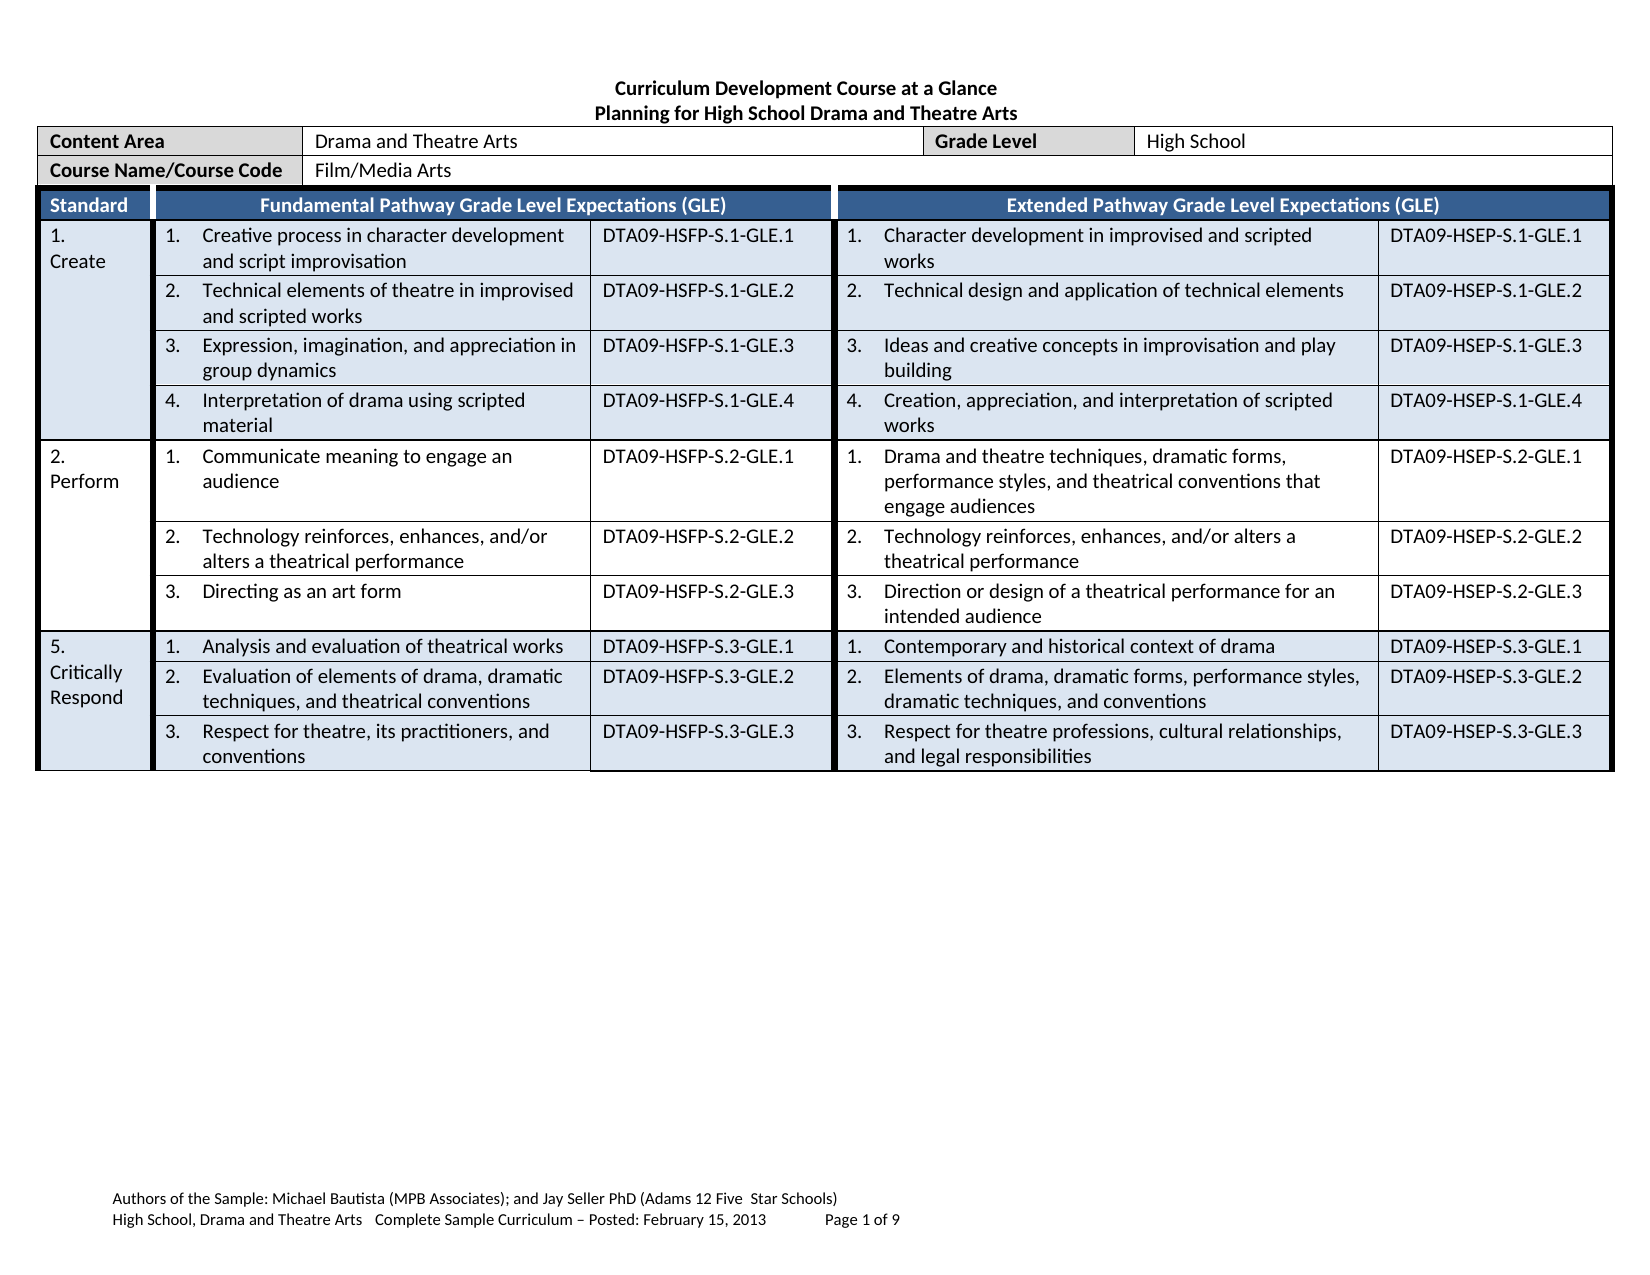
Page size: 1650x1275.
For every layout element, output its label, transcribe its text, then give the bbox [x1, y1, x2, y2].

table_cell DTA09-HSFP-S.1-GLE.1 [591, 221, 831, 275]
table_cell Contemporary and historical context of drama [838, 632, 1378, 661]
table_cell DTA09-HSFP-S.1-GLE.2 [591, 276, 831, 330]
table_cell DTA09-HSFP-S.1-GLE.4 [591, 386, 831, 439]
table_cell DTA09-HSEP-S.1-GLE.2 [1379, 276, 1609, 330]
table_header Drama and Theatre Arts [303, 127, 923, 155]
table_cell Ideas and creative concepts in improvisation and play building [838, 331, 1378, 384]
table_cell Creative process in character development and script improvisation [156, 221, 590, 275]
table_cell Course Name/Course Code [38, 156, 302, 184]
table_cell DTA09-HSFP-S.3-GLE.3 [591, 716, 831, 770]
table_cell DTA09-HSFP-S.2-GLE.1 [591, 441, 831, 521]
table_cell Film/Media Arts [303, 156, 1612, 184]
table_cell Interpretation of drama using scripted material [156, 386, 590, 439]
table_cell Technology reinforces, enhances, and/or alters a theatrical performance [838, 522, 1378, 575]
table_cell Technology reinforces, enhances, and/or alters a theatrical performance [156, 522, 590, 575]
table_cell DTA09-HSFP-S.3-GLE.1 [591, 632, 831, 661]
table_cell Technical design and application of technical elements [838, 276, 1378, 330]
table_cell Evaluation of elements of drama, dramatic techniques, and theatrical conventions [156, 662, 590, 715]
table_cell DTA09-HSEP-S.3-GLE.1 [1379, 632, 1609, 661]
table_cell Analysis and evaluation of theatrical works [156, 632, 590, 661]
table_cell Standard [41, 191, 150, 219]
table_cell Communicate meaning to engage an audience [156, 441, 590, 521]
table_header Grade Level [924, 127, 1134, 155]
table_header High School [1135, 127, 1612, 155]
table_cell Create [41, 221, 150, 439]
table_cell Extended Pathway Grade Level Expectations (GLE) [838, 191, 1609, 219]
table_cell DTA09-HSFP-S.2-GLE.3 [591, 576, 831, 630]
table_cell Directing as an art form [156, 576, 590, 630]
table_cell Creation, appreciation, and interpretation of scripted works [838, 386, 1378, 439]
table_cell Critically Respond [41, 632, 150, 770]
table_cell Drama and theatre techniques, dramatic forms, performance styles, and theatrical conventions that engage audiences [838, 441, 1378, 521]
table_cell DTA09-HSEP-S.2-GLE.1 [1379, 441, 1609, 521]
table_cell DTA09-HSFP-S.3-GLE.2 [591, 662, 831, 715]
table_cell DTA09-HSFP-S.2-GLE.2 [591, 522, 831, 575]
table_cell Respect for theatre, its practitioners, and conventions [156, 716, 590, 770]
table_cell DTA09-HSFP-S.1-GLE.3 [591, 331, 831, 384]
table_cell Technical elements of theatre in improvised and scripted works [156, 276, 590, 330]
table_cell Fundamental Pathway Grade Level Expectations (GLE) [156, 191, 831, 219]
table_cell Character development in improvised and scripted works [838, 221, 1378, 275]
table_cell Direction or design of a theatrical performance for an intended audience [838, 576, 1378, 630]
table_cell Elements of drama, dramatic forms, performance styles, dramatic techniques, and conventions [838, 662, 1378, 715]
table_cell Expression, imagination, and appreciation in group dynamics [156, 331, 590, 384]
table_cell DTA09-HSEP-S.3-GLE.2 [1379, 662, 1609, 715]
table_cell DTA09-HSEP-S.2-GLE.3 [1379, 576, 1609, 630]
table_cell DTA09-HSEP-S.2-GLE.2 [1379, 522, 1609, 575]
table_cell Respect for theatre professions, cultural relationships, and legal responsibilities [838, 716, 1378, 770]
table_cell Perform [41, 441, 150, 630]
table_cell DTA09-HSEP-S.1-GLE.4 [1379, 386, 1609, 439]
table_cell DTA09-HSEP-S.3-GLE.3 [1379, 716, 1609, 770]
table_cell DTA09-HSEP-S.1-GLE.3 [1379, 331, 1609, 384]
table_cell DTA09-HSEP-S.1-GLE.1 [1379, 221, 1609, 275]
table_header Content Area [38, 127, 302, 155]
